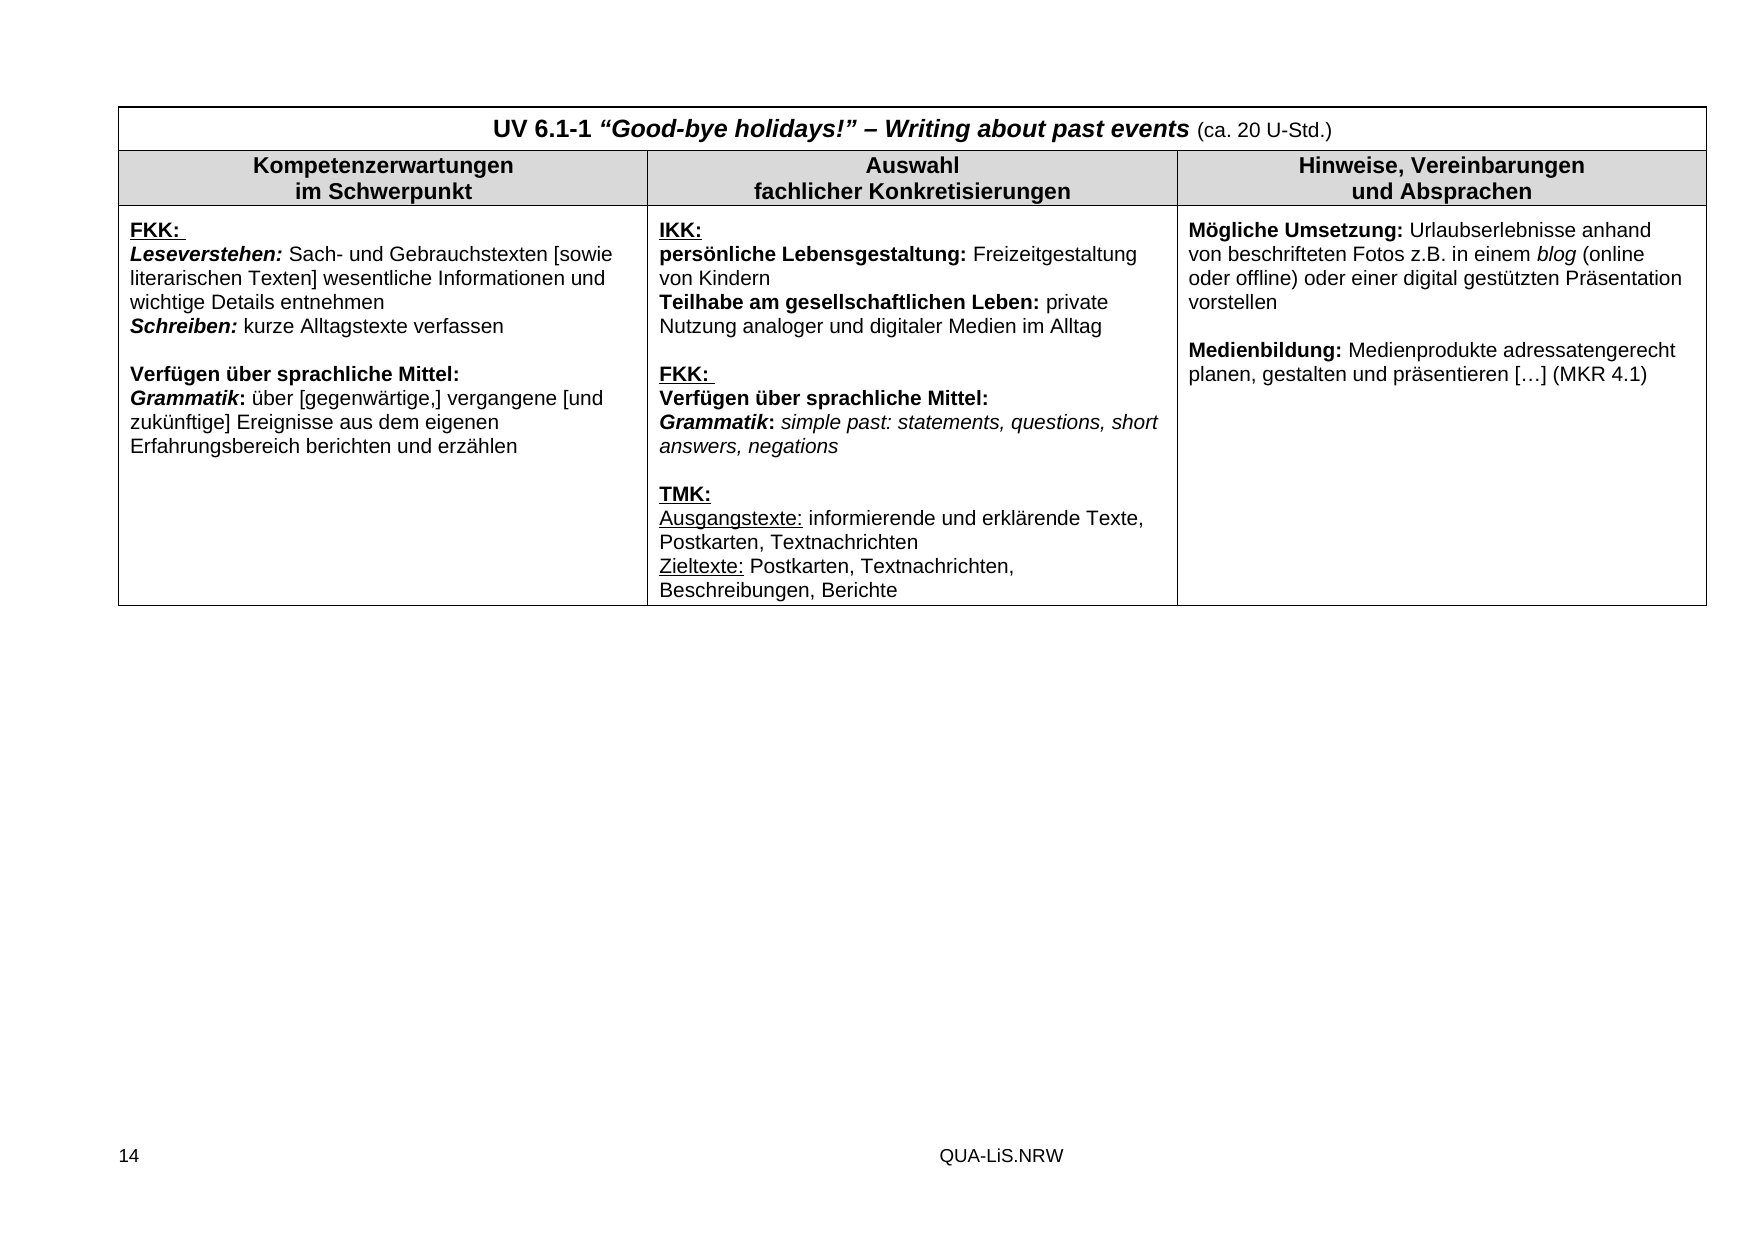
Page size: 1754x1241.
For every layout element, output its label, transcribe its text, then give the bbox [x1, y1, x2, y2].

table_cell Kompetenzerwartungen im Schwerpunkt [119, 151, 647, 205]
table_cell FKK: Leseverstehen: Sach- und Gebrauchstexten [sowie literarischen Texten] wesentliche Informationen und wichtige Details entnehmen Schreiben: kurze Alltagstexte verfassen Verfügen über sprachliche Mittel: Grammatik: über [gegenwärtige,] vergangene [und zukünftige] Ereignisse aus dem eigenen Erfahrungsbereich berichten und erzählen [119, 206, 647, 605]
table_header UV 6.1-1 “Good-bye holidays!” – Writing about past events (ca. 20 U-Std.) [119, 108, 1706, 150]
table_cell Mögliche Umsetzung: Urlaubserlebnisse anhand von beschrifteten Fotos z.B. in einem blog (online oder offline) oder einer digital gestützten Präsentation vorstellen Medienbildung: Medienprodukte adressatengerecht planen, gestalten und präsentieren […] (MKR 4.1) [1178, 206, 1706, 605]
table_cell Hinweise, Vereinbarungen und Absprachen [1178, 151, 1706, 205]
table_cell IKK: persönliche Lebensgestaltung: Freizeitgestaltung von Kindern Teilhabe am gesellschaftlichen Leben: private Nutzung analoger und digitaler Medien im Alltag FKK: Verfügen über sprachliche Mittel: Grammatik: simple past: statements, questions, short answers, negations TMK: Ausgangstexte: informierende und erklärende Texte, Postkarten, Textnachrichten Zieltexte: Postkarten, Textnachrichten, Beschreibungen, Berichte [648, 206, 1177, 605]
table_cell Auswahl fachlicher Konkretisierungen [648, 151, 1177, 205]
